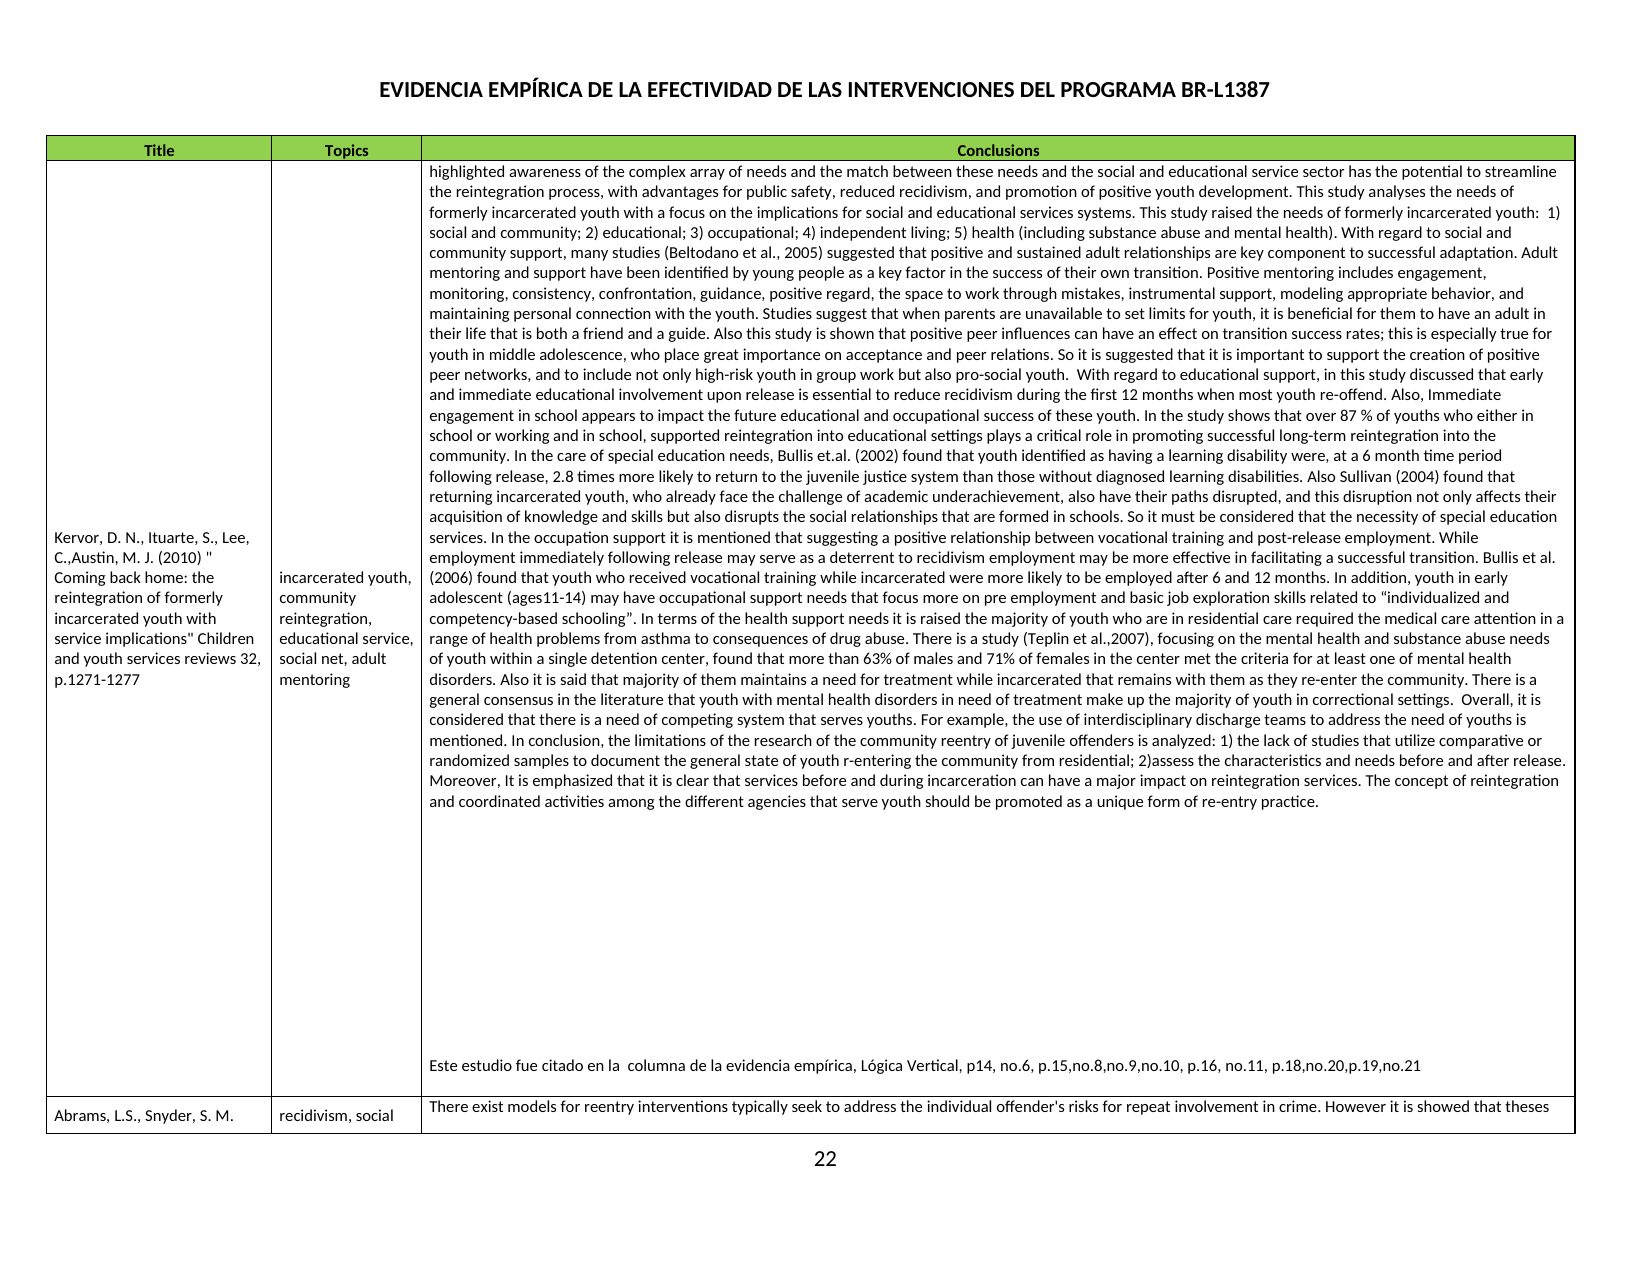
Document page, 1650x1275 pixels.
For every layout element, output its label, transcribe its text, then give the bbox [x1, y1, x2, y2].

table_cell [47, 1097, 271, 1133]
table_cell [47, 161, 271, 1096]
table_header Topics [272, 136, 421, 160]
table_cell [272, 1097, 421, 1133]
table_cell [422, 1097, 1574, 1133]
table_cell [272, 161, 421, 1096]
table_header Conclusions [422, 136, 1574, 160]
table_header Title [47, 136, 271, 160]
